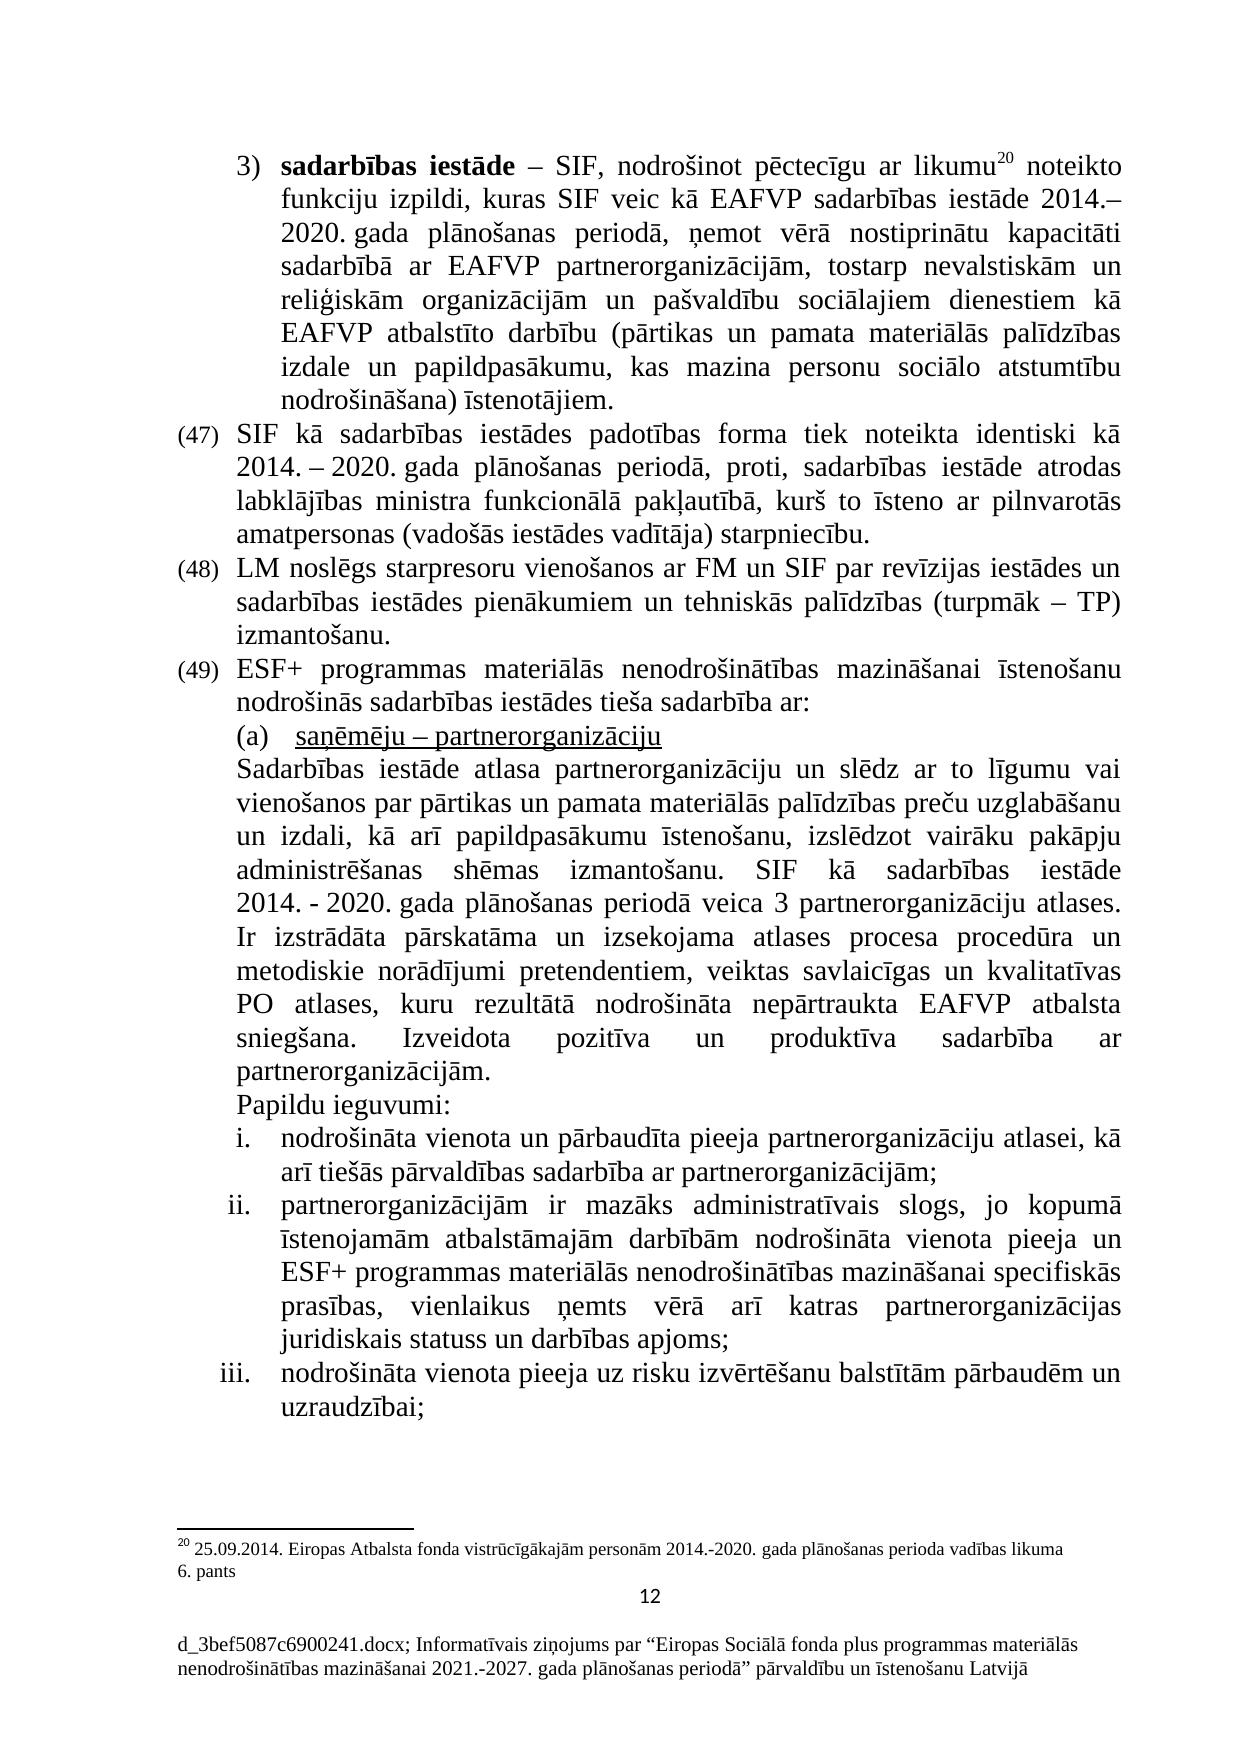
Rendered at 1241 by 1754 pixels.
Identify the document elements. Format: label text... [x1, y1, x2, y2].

text Papildu ieguvumi: [236, 1087, 1122, 1120]
list nodrošināta vienota un pārbaudīta pieeja partnerorganizāciju atlasei, kā arī tiešās pārvaldības sadarbība ar partnerorganizācijām; [251, 1120, 1122, 1187]
list partnerorganizācijām ir mazāks administratīvais slogs, jo kopumā īstenojamām atbalstāmajām darbībām nodrošināta vienota pieeja un ESF+ programmas materiālās nenodrošinātības mazināšanai specifiskās prasības, vienlaikus ņemts vērā arī katras partnerorganizācijas juridiskais statuss un darbības apjoms; [251, 1187, 1122, 1355]
list LM noslēgs starpresoru vienošanos ar FM un SIF par revīzijas iestādes un sadarbības iestādes pienākumiem un tehniskās palīdzības (turpmāk – TP) izmantošanu. [177, 550, 1122, 651]
text Sadarbības iestāde atlasa partnerorganizāciju un slēdz ar to līgumu vai vienošanos par pārtikas un pamata materiālās palīdzības preču uzglabāšanu un izdali, kā arī papildpasākumu īstenošanu, izslēdzot vairāku pakāpju administrēšanas shēmas izmantošanu. SIF kā sadarbības iestāde 2014. - 2020. gada plānošanas periodā veica 3 partnerorganizāciju atlases. Ir izstrādāta pārskatāma un izsekojama atlases procesa procedūra un metodiskie norādījumi pretendentiem, veiktas savlaicīgas un kvalitatīvas PO atlases, kuru rezultātā nodrošināta nepārtraukta EAFVP atbalsta sniegšana. Izveidota pozitīva un produktīva sadarbība ar partnerorganizācijām. [236, 751, 1122, 1087]
list sadarbības iestāde – SIF, nodrošinot pēctecīgu ar likumu noteikto funkciju izpildi, kuras SIF veic kā EAFVP sadarbības iestāde 2014.–2020. gada plānošanas periodā, ņemot vērā nostiprinātu kapacitāti sadarbībā ar EAFVP partnerorganizācijām, tostarp nevalstiskām un reliģiskām organizācijām un pašvaldību sociālajiem dienestiem kā EAFVP atbalstīto darbību (pārtikas un pamata materiālās palīdzības izdale un papildpasākumu, kas mazina personu sociālo atstumtību nodrošināšana) īstenotājiem. [236, 148, 1122, 416]
list SIF kā sadarbības iestādes padotības forma tiek noteikta identiski kā 2014. – 2020. gada plānošanas periodā, proti, sadarbības iestāde atrodas labklājības ministra funkcionālā pakļautībā, kurš to īsteno ar pilnvarotās amatpersonas (vadošās iestādes vadītāja) starpniecību. [177, 416, 1122, 550]
list saņēmēju – partnerorganizāciju [236, 718, 1122, 751]
list nodrošināta vienota pieeja uz risku izvērtēšanu balstītām pārbaudēm un uzraudzībai; [251, 1355, 1122, 1422]
list ESF+ programmas materiālās nenodrošinātības mazināšanai īstenošanu nodrošinās sadarbības iestādes tieša sadarbība ar: [177, 651, 1122, 718]
